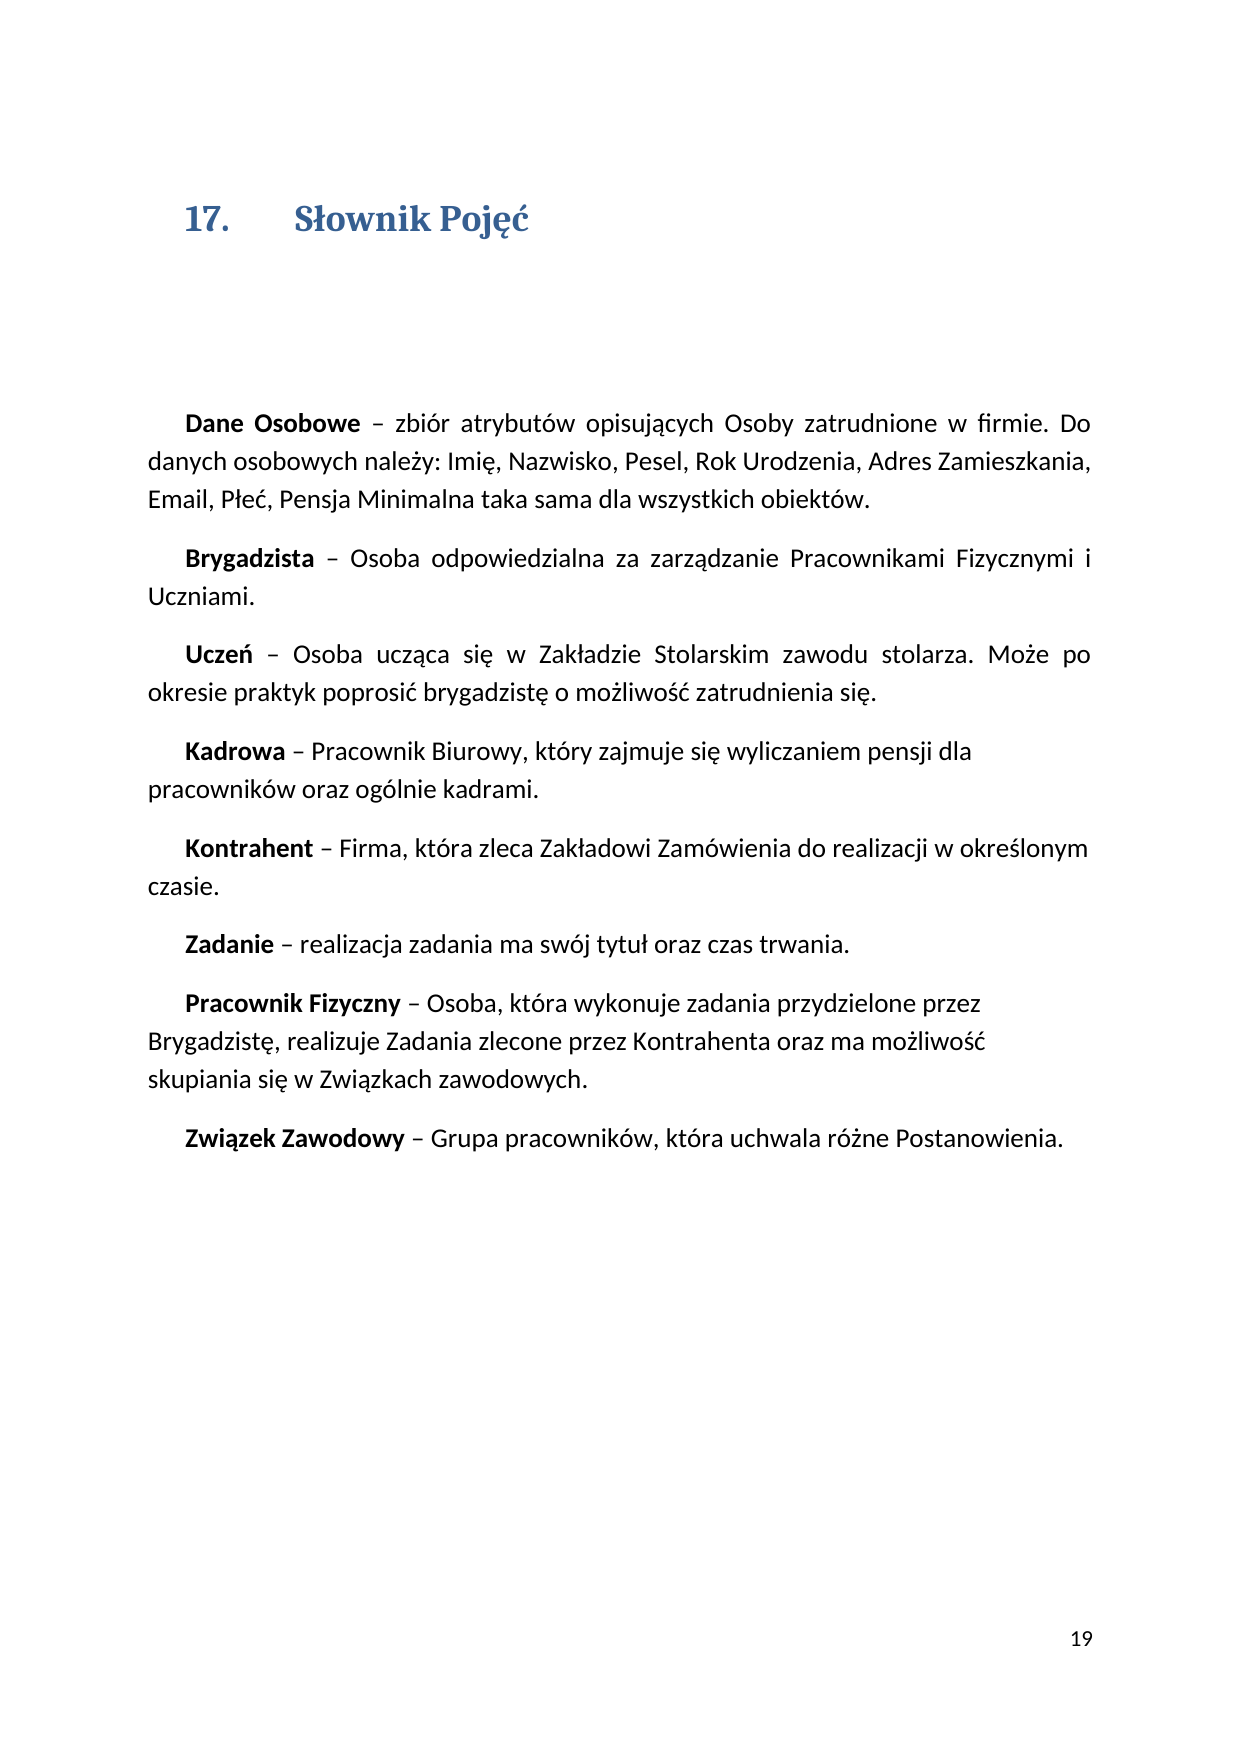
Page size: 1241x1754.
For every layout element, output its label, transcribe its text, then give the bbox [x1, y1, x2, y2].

text Zadanie – realizacja zadania ma swój tytuł oraz czas trwania. [148, 927, 1093, 961]
text Dane Osobowe – zbiór atrybutów opisujących Osoby zatrudnione w firmie. Do danych osobowych należy: Imię, Nazwisko, Pesel, Rok Urodzenia, Adres Zamieszkania, Email, Płeć, Pensja Minimalna taka sama dla wszystkich obiektów. [148, 406, 1093, 515]
text Kadrowa – Pracownik Biurowy, który zajmuje się wyliczaniem pensji dla pracowników oraz ogólnie kadrami. [148, 734, 1093, 805]
text Związek Zawodowy – Grupa pracowników, która uchwala różne Postanowienia. [148, 1121, 1093, 1154]
text Uczeń – Osoba ucząca się w Zakładzie Stolarskim zawodu stolarza. Może po okresie praktyk poprosić brygadzistę o możliwość zatrudnienia się. [148, 637, 1093, 708]
text Pracownik Fizyczny – Osoba, która wykonuje zadania przydzielone przez Brygadzistę, realizuje Zadania zlecone przez Kontrahenta oraz ma możliwość skupiania się w Związkach zawodowych. [148, 986, 1093, 1095]
text Kontrahent – Firma, która zleca Zakładowi Zamówienia do realizacji w określonym czasie. [148, 831, 1093, 902]
subtitle Słownik Pojęć [185, 198, 1093, 241]
text Brygadzista – Osoba odpowiedzialna za zarządzanie Pracownikami Fizycznymi i Uczniami. [148, 541, 1093, 612]
